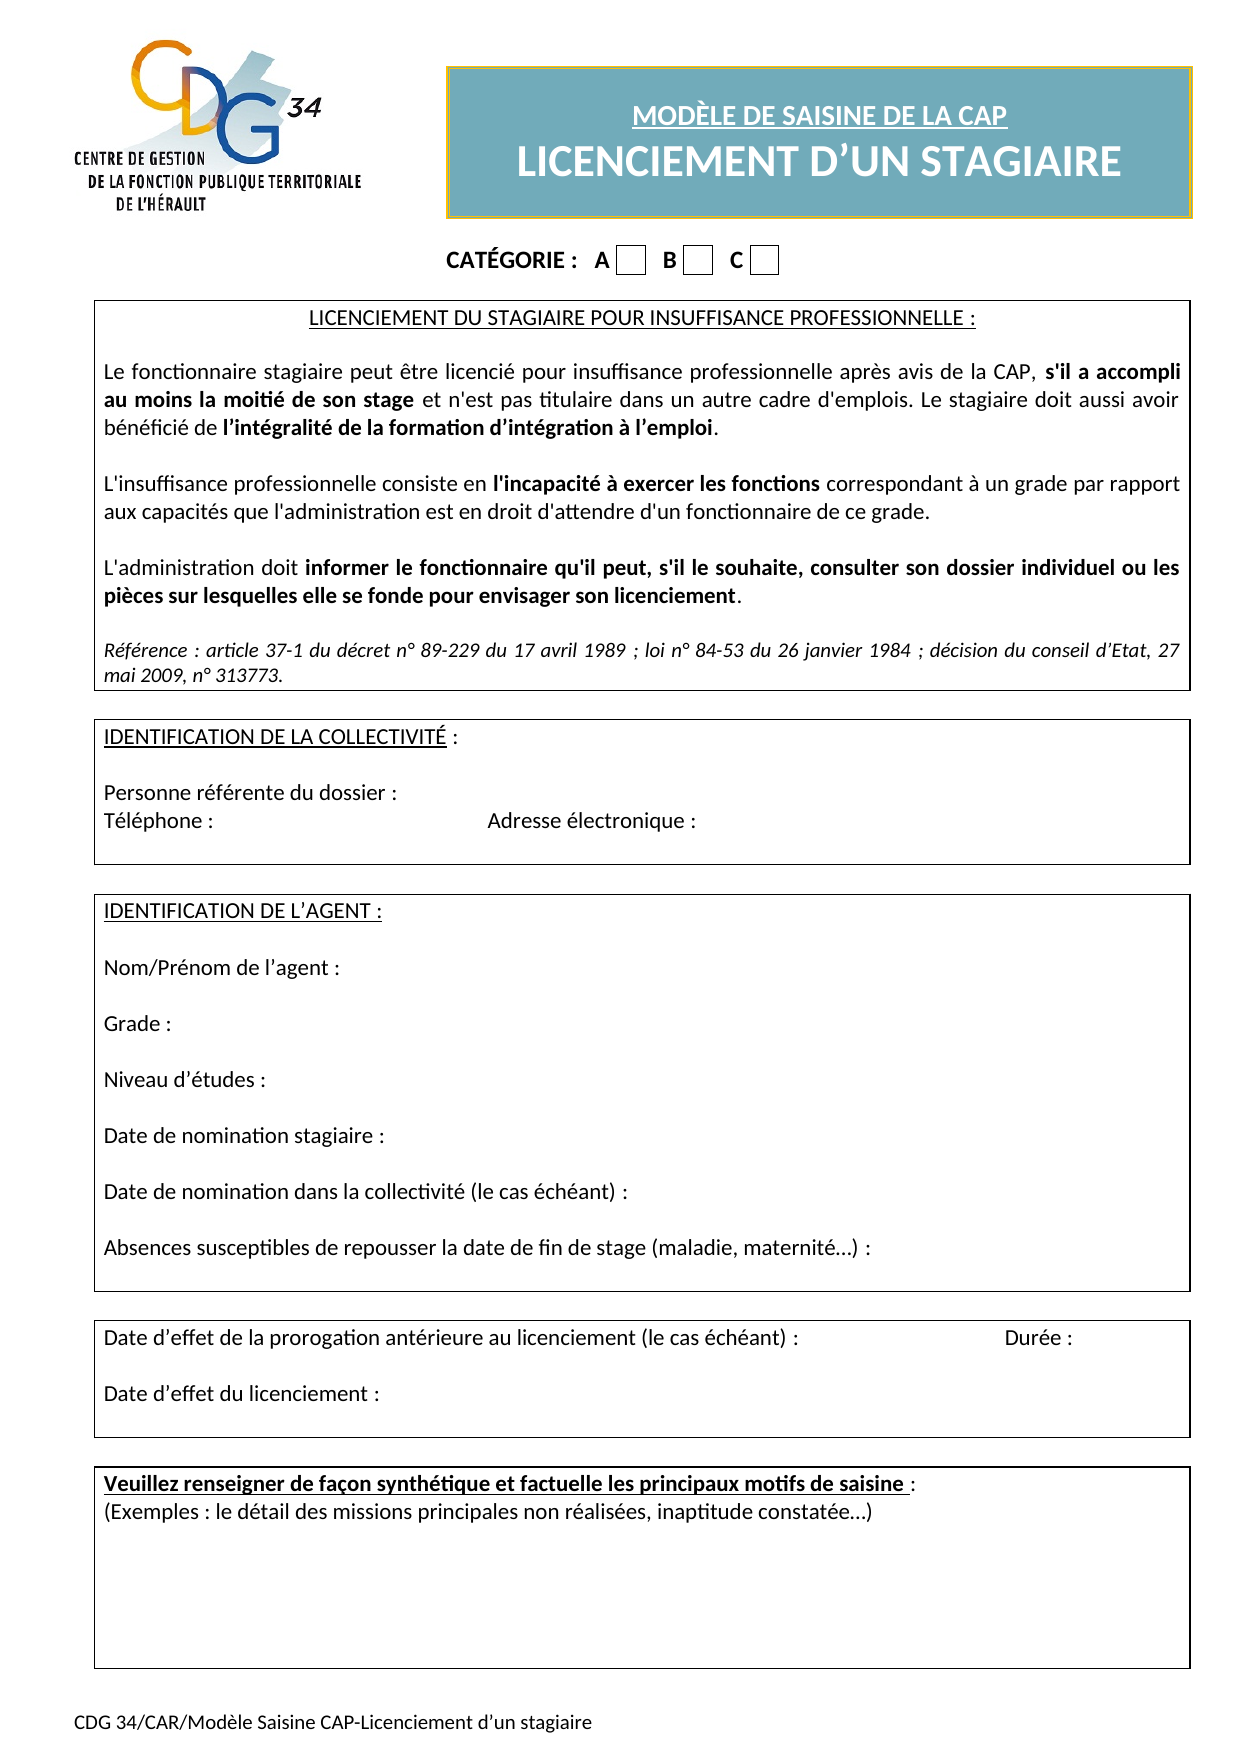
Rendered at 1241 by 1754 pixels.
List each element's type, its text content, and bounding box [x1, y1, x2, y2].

text Date de nomination stagiaire : [95, 1118, 1189, 1149]
text Le fonctionnaire stagiaire peut être licencié pour insuffisance professionnelle après avis de la CAP, s'il a accompli au moins la moitié de son stage et n'est pas titulaire dans un autre cadre d'emplois. Le stagiaire doit aussi avoir bénéficié de l’intégralité de la formation d’intégration à l’emploi. [95, 354, 1189, 441]
text IDENTIFICATION DE LA COLLECTIVITÉ : [95, 720, 1189, 750]
text Grade : [95, 1006, 1189, 1037]
text IDENTIFICATION DE L’AGENT : [95, 895, 1189, 924]
text Date d’effet du licenciement : [95, 1376, 1189, 1407]
text Personne référente du dossier : [95, 775, 1189, 803]
text Absences susceptibles de repousser la date de fin de stage (maladie, maternité…) : [95, 1230, 1189, 1261]
text Nom/Prénom de l’agent : [95, 949, 1189, 981]
text Niveau d’études : [95, 1062, 1189, 1093]
text L'administration doit informer le fonctionnaire qu'il peut, s'il le souhaite, consulter son dossier individuel ou les pièces sur lesquelles elle se fonde pour envisager son licenciement. [95, 550, 1189, 609]
picture [48, 15, 390, 242]
text MODÈLE DE SAISINE DE LA CAP LICENCIEMENT D’UN STAGIAIRE [450, 92, 1189, 183]
text (Exemples : le détail des missions principales non réalisées, inaptitude constatée…) [95, 1494, 1189, 1526]
text LICENCIEMENT DU STAGIAIRE POUR INSUFFISANCE PROFESSIONNELLE : [95, 301, 1189, 331]
text Référence : article 37-1 du décret n° 89-229 du 17 avril 1989 ; loi n° 84-53 du 26 janvier 1984 ; décision du conseil d’Etat, 27 mai 2009, n° 313773. [95, 634, 1189, 690]
text L'insuffisance professionnelle consiste en l'incapacité à exercer les fonctions correspondant à un grade par rapport aux capacités que l'administration est en droit d'attendre d'un fonctionnaire de ce grade. [95, 466, 1189, 525]
text Date de nomination dans la collectivité (le cas échéant) : [95, 1174, 1189, 1205]
text CATÉGORIE : A B C [44, 244, 1181, 275]
text Téléphone : Adresse électronique : [95, 803, 1189, 834]
text Date d’effet de la prorogation antérieure au licenciement (le cas échéant) : Durée : [95, 1321, 1189, 1351]
text Veuillez renseigner de façon synthétique et factuelle les principaux motifs de saisine : [95, 1468, 1189, 1494]
